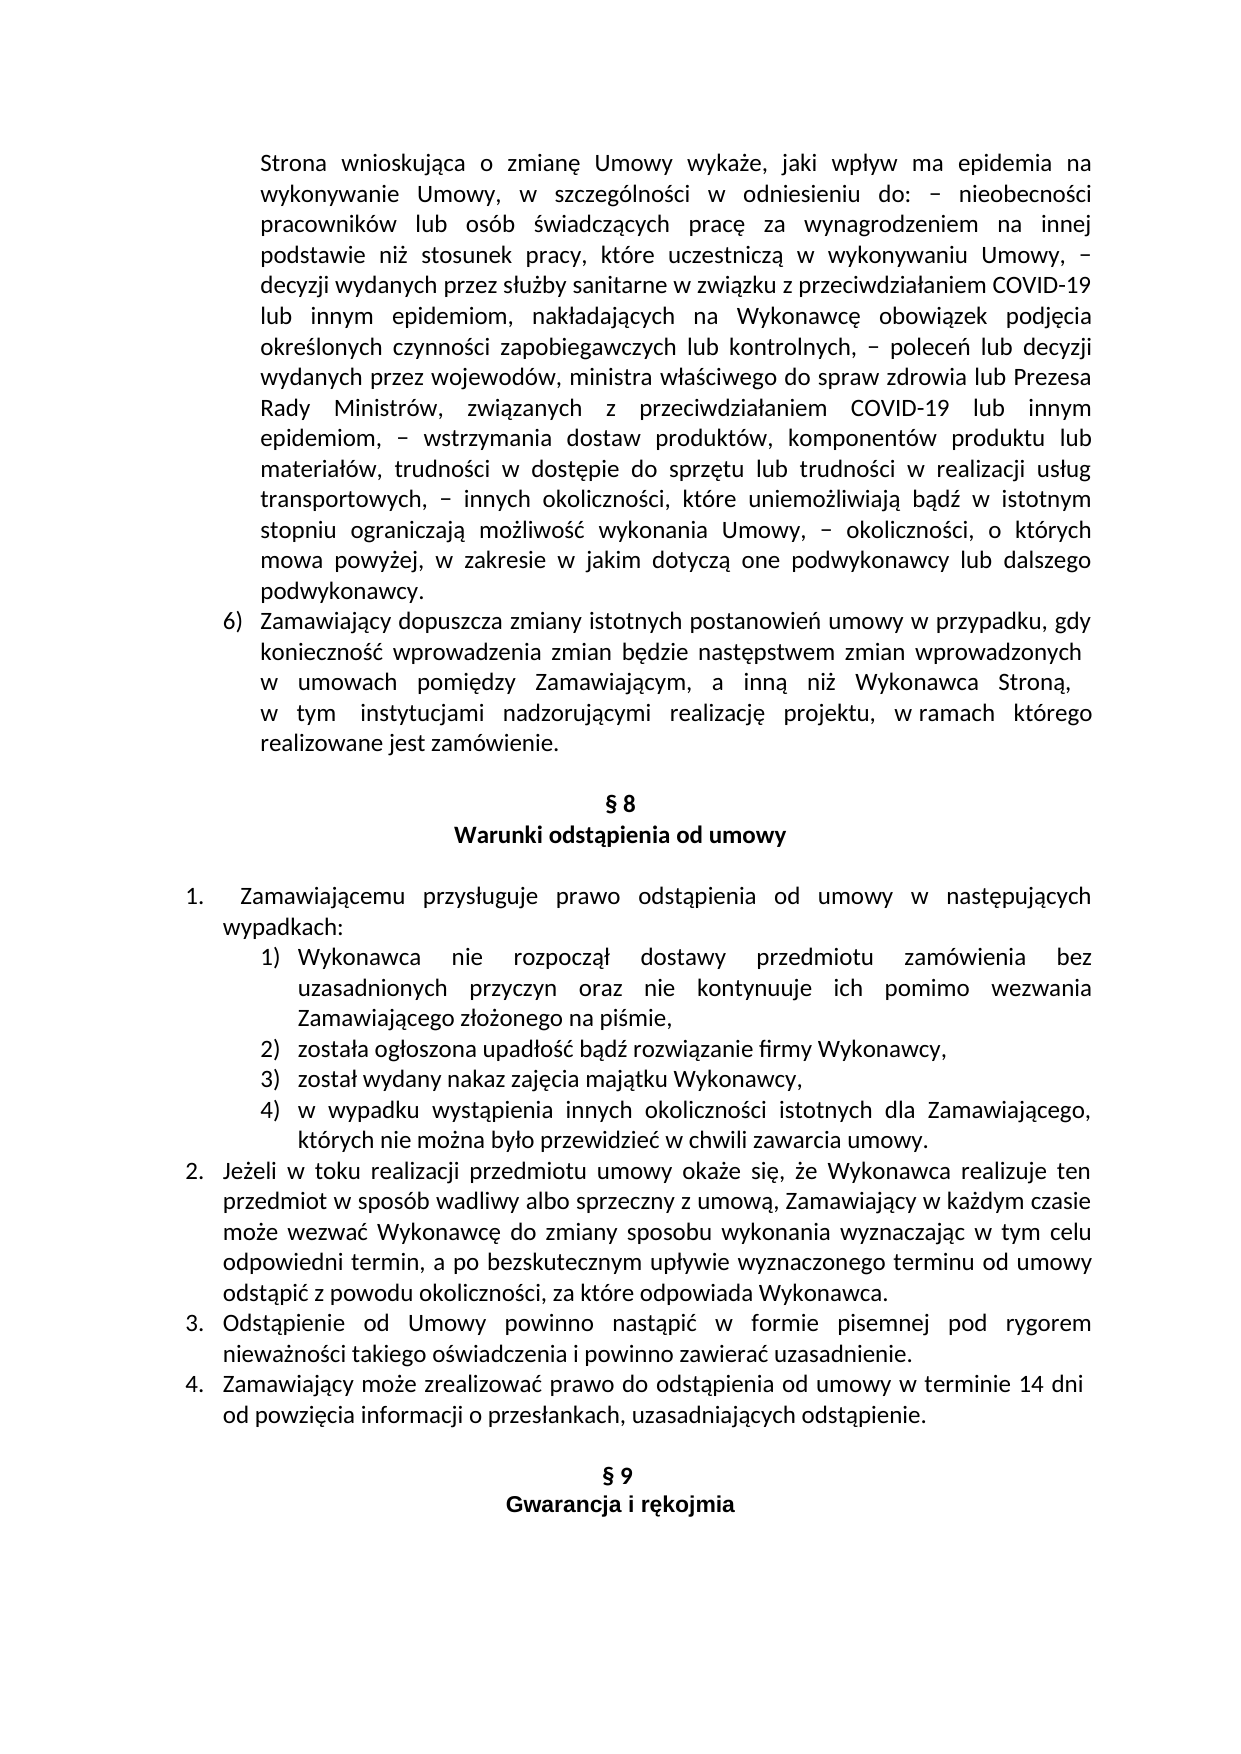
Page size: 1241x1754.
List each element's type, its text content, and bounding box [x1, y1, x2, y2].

list w wypadku wystąpienia innych okoliczności istotnych dla Zamawiającego, których nie można było przewidzieć w chwili zawarcia umowy. [260, 1094, 1093, 1155]
list Zamawiający może zrealizować prawo do odstąpienia od umowy w terminie 14 dni od powzięcia informacji o przesłankach, uzasadniających odstąpienie. [185, 1368, 1093, 1429]
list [223, 148, 1093, 605]
text § 8 [148, 788, 1093, 819]
text Warunki odstąpienia od umowy [148, 819, 1093, 849]
text Gwarancja i rękojmia [148, 1491, 1093, 1517]
list Zamawiającemu przysługuje prawo odstąpienia od umowy w następujących wypadkach: [185, 880, 1093, 941]
list został wydany nakaz zajęcia majątku Wykonawcy, [260, 1063, 1093, 1094]
list Wykonawca nie rozpoczął dostawy przedmiotu zamówienia bez uzasadnionych przyczyn oraz nie kontynuuje ich pomimo wezwania Zamawiającego złożonego na piśmie, [260, 941, 1093, 1033]
list została ogłoszona upadłość bądź rozwiązanie firmy Wykonawcy, [260, 1033, 1093, 1063]
list Odstąpienie od Umowy powinno nastąpić w formie pisemnej pod rygorem nieważności takiego oświadczenia i powinno zawierać uzasadnienie. [185, 1307, 1093, 1368]
list Jeżeli w toku realizacji przedmiotu umowy okaże się, że Wykonawca realizuje ten przedmiot w sposób wadliwy albo sprzeczny z umową, Zamawiający w każdym czasie może wezwać Wykonawcę do zmiany sposobu wykonania wyznaczając w tym celu odpowiedni termin, a po bezskutecznym upływie wyznaczonego terminu od umowy odstąpić z powodu okoliczności, za które odpowiada Wykonawca. [185, 1155, 1093, 1307]
list Zamawiający dopuszcza zmiany istotnych postanowień umowy w przypadku, gdy konieczność wprowadzenia zmian będzie następstwem zmian wprowadzonych w umowach pomiędzy Zamawiającym, a inną niż Wykonawca Stroną, w tym instytucjami nadzorującymi realizację projektu, w ramach którego realizowane jest zamówienie. [223, 605, 1093, 758]
text § 9 [148, 1460, 1093, 1491]
